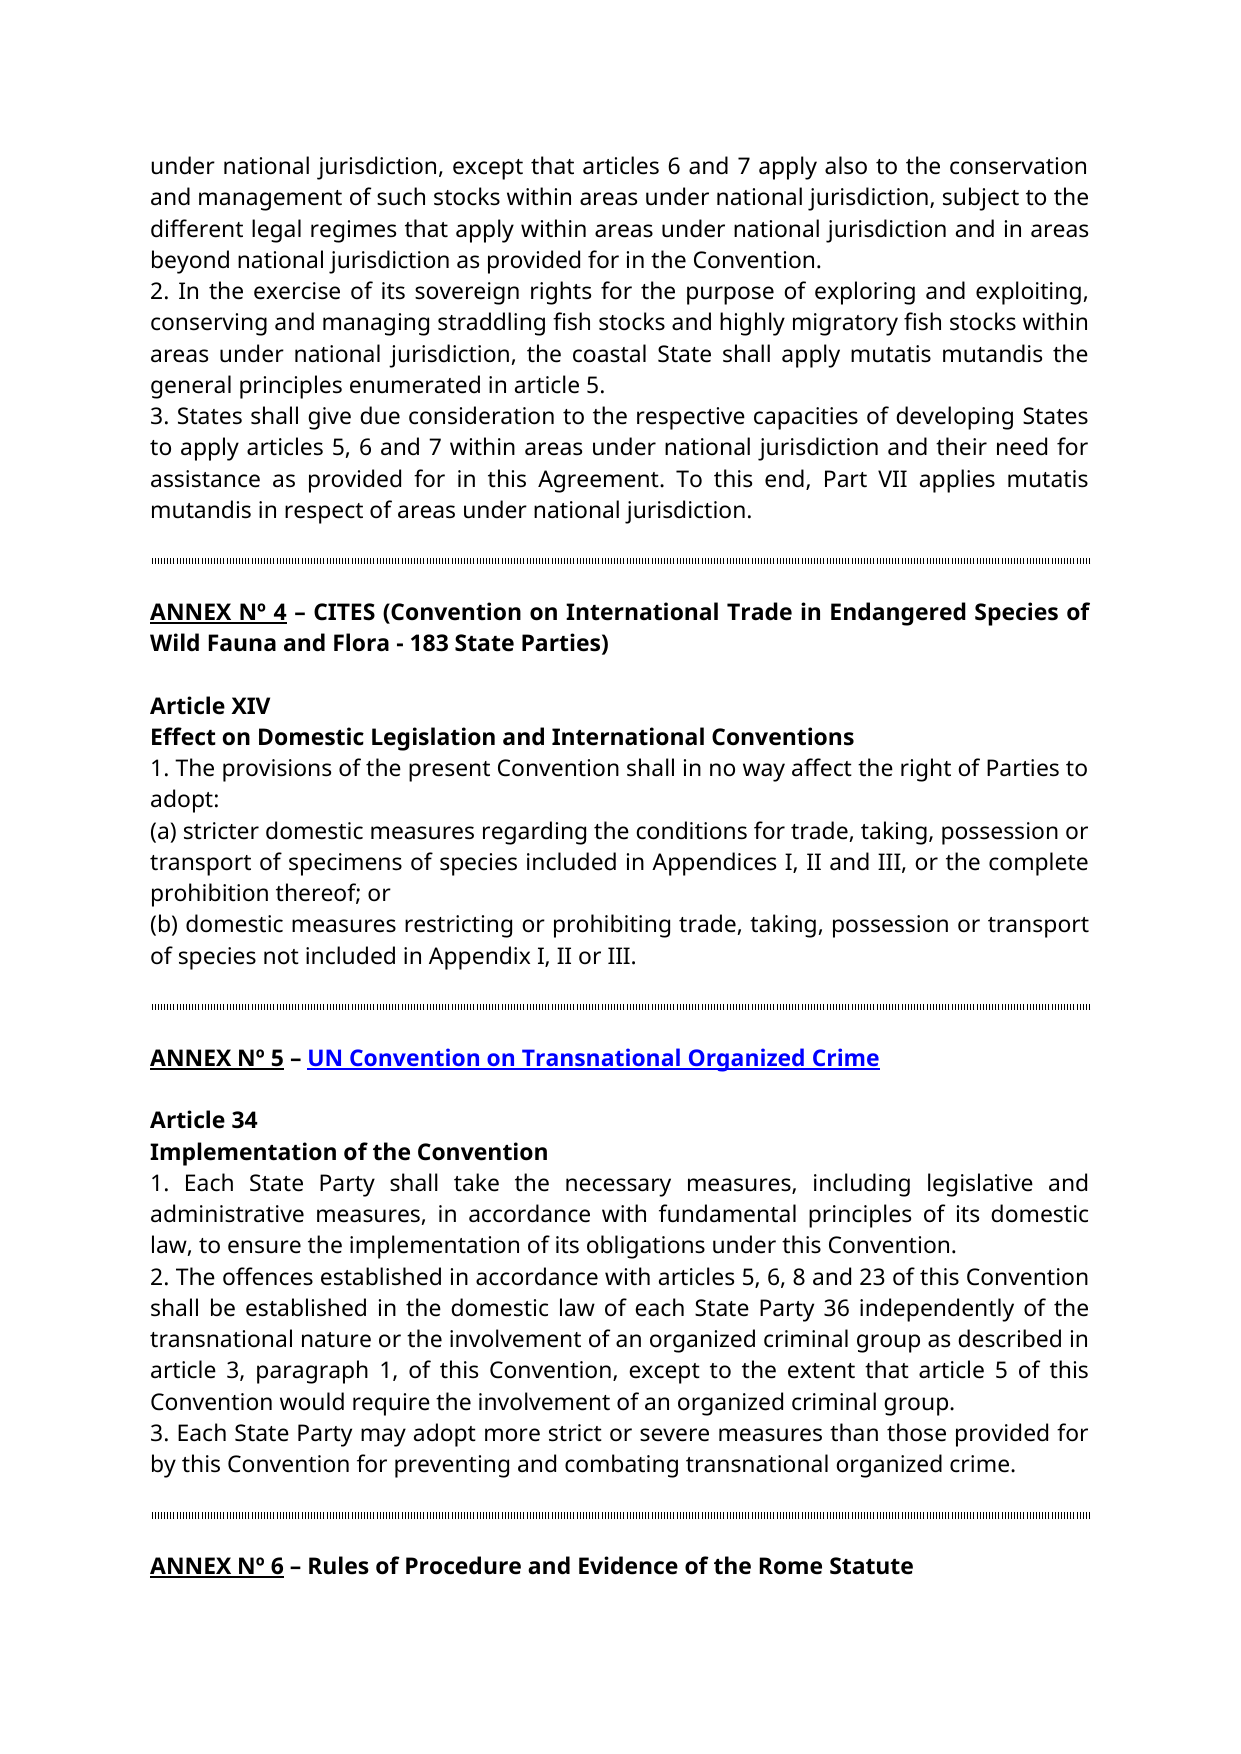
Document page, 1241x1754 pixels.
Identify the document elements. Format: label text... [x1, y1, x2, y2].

text 2. The offences established in accordance with articles 5, 6, 8 and 23 of this Convention shall be established in the domestic law of each State Party 36 independently of the transnational nature or the involvement of an organized criminal group as described in article 3, paragraph 1, of this Convention, except to the extent that article 5 of this Convention would require the involvement of an organized criminal group. [150, 1260, 1090, 1417]
text 1. The provisions of the present Convention shall in no way affect the right of Parties to adopt: [150, 752, 1090, 814]
text Effect on Domestic Legislation and International Conventions [150, 721, 1090, 752]
text (b) domestic measures restricting or prohibiting trade, taking, possession or transport of species not included in Appendix I, II or III. [150, 908, 1090, 971]
text (a) stricter domestic measures regarding the conditions for trade, taking, possession or transport of specimens of species included in Appendices I, II and III, or the complete prohibition thereof; or [150, 814, 1090, 908]
text Article 34 [150, 1104, 1090, 1135]
text 3. States shall give due consideration to the respective capacities of developing States to apply articles 5, 6 and 7 within areas under national jurisdiction and their need for assistance as provided for in this Agreement. To this end, Part VII applies mutatis mutandis in respect of areas under national jurisdiction. [150, 400, 1090, 525]
text ANNEX Nº 5 – UN Convention on Transnational Organized Crime [150, 1042, 1090, 1073]
text 1. Each State Party shall take the necessary measures, including legislative and administrative measures, in accordance with fundamental principles of its domestic law, to ensure the implementation of its obligations under this Convention. [150, 1167, 1090, 1260]
text ANNEX Nº 6 – Rules of Procedure and Evidence of the Rome Statute [150, 1550, 1090, 1581]
text Article XIV [150, 689, 1090, 721]
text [150, 150, 1090, 275]
text Implementation of the Convention [150, 1135, 1090, 1167]
text 3. Each State Party may adopt more strict or severe measures than those provided for by this Convention for preventing and combating transnational organized crime. [150, 1417, 1090, 1479]
text 2. In the exercise of its sovereign rights for the purpose of exploring and exploiting, conserving and managing straddling fish stocks and highly migratory fish stocks within areas under national jurisdiction, the coastal State shall apply mutatis mutandis the general principles enumerated in article 5. [150, 275, 1090, 400]
text ANNEX Nº 4 – CITES (Convention on International Trade in Endangered Species of Wild Fauna and Flora - 183 State Parties) [150, 596, 1090, 658]
